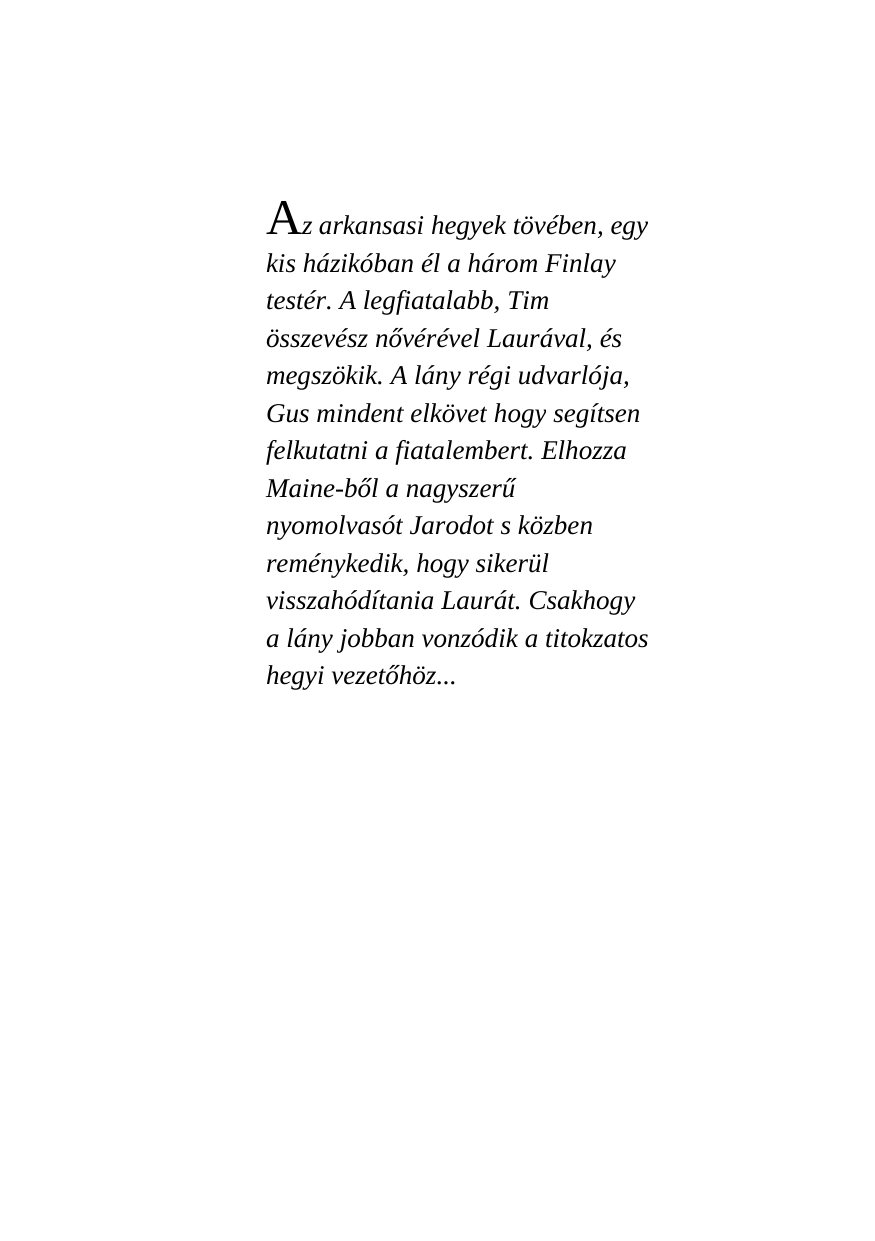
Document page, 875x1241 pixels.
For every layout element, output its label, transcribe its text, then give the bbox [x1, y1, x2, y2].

text Az arkansasi hegyek tövében, egy kis házikóban él a három Finlay testér. A legfiatalabb, Tim összevész nővérével Laurával, és megszökik. A lány régi udvarlója, Gus mindent elkövet hogy segítsen felkutatni a fiatalembert. Elhozza Maine-ből a nagyszerű nyomolvasót Jarodot s közben reménykedik, hogy sikerül visszahódítania Laurát. Csakhogy a lány jobban vonzódik a titokzatos hegyi vezetőhöz... [266, 204, 649, 692]
